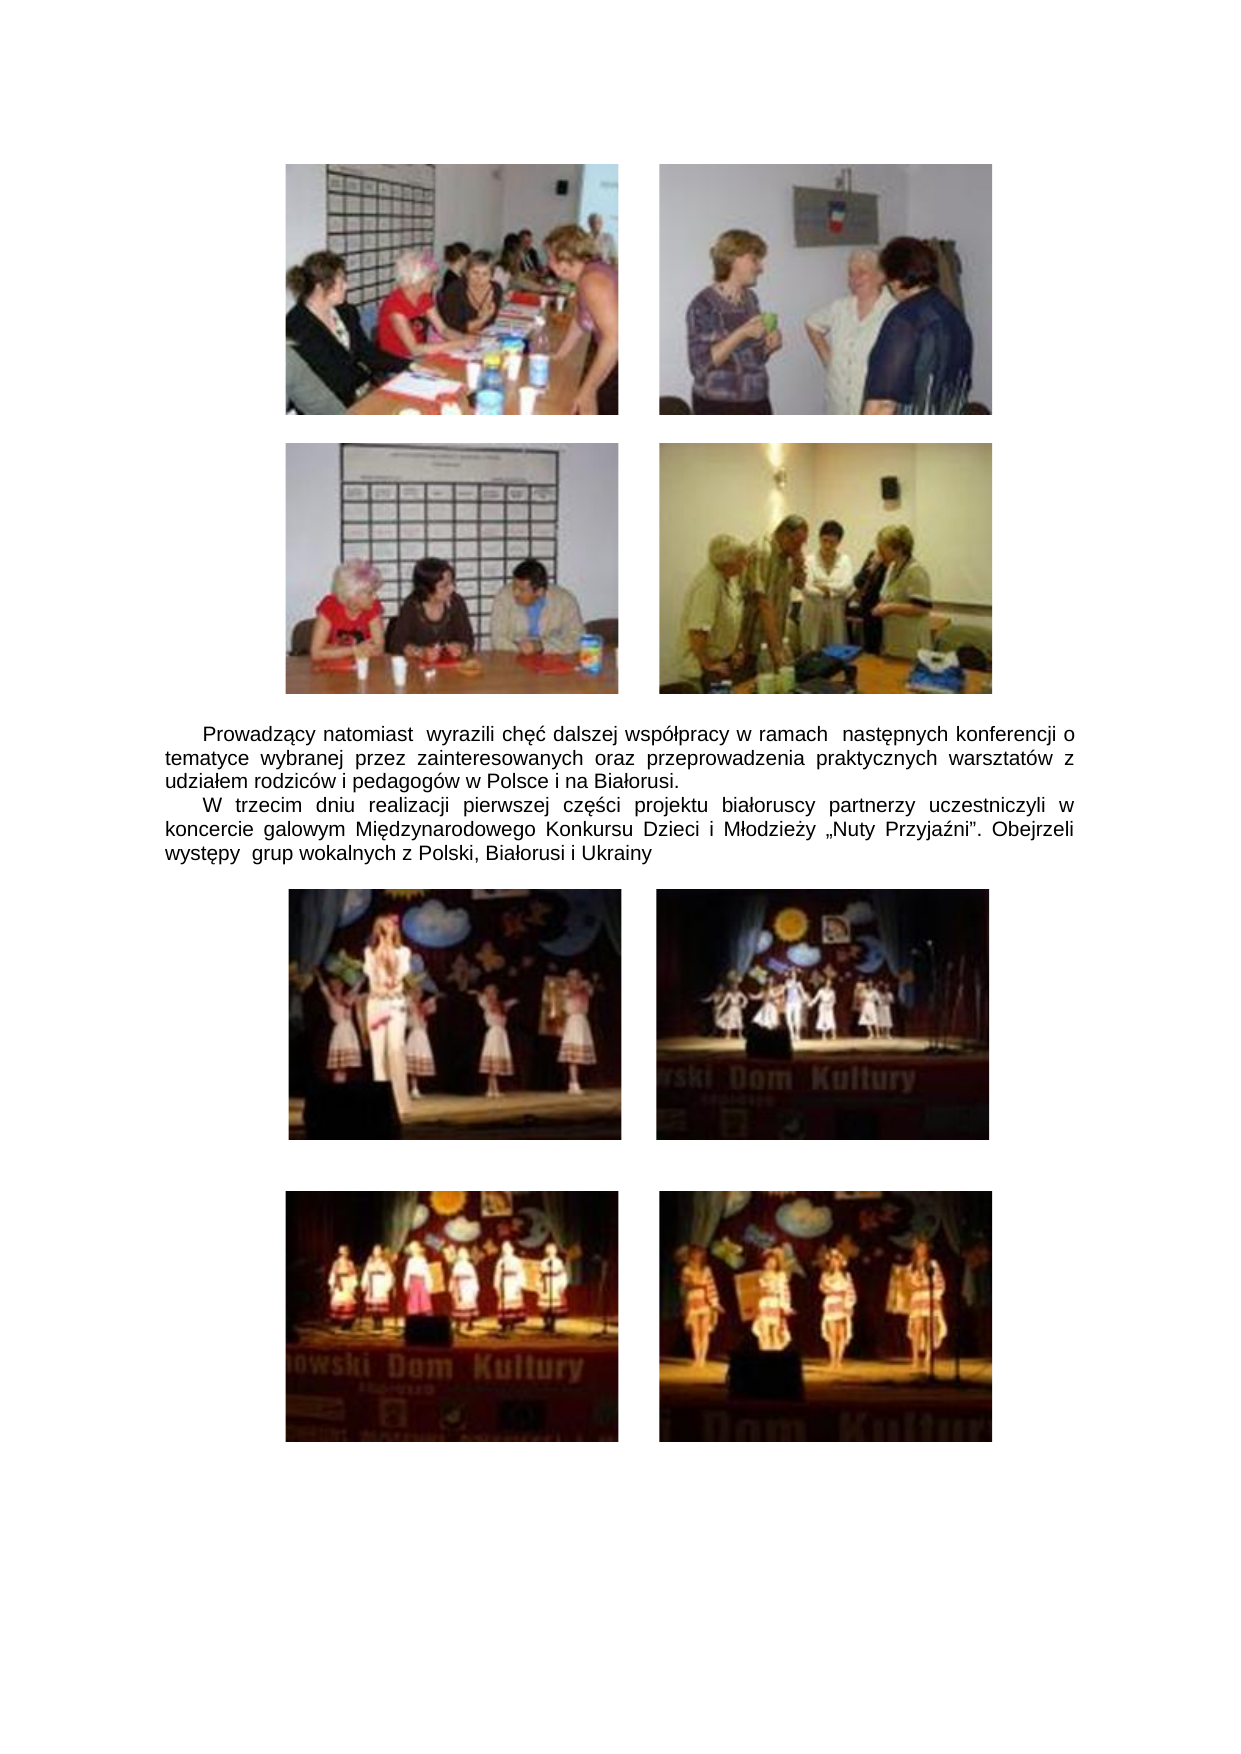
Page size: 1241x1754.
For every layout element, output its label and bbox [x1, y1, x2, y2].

picture [656, 889, 990, 1140]
picture [659, 164, 993, 415]
picture [285, 164, 619, 415]
picture [659, 443, 993, 694]
table_cell [148, 148, 1093, 1463]
picture [659, 1191, 993, 1442]
picture [285, 443, 619, 694]
picture [288, 889, 622, 1140]
picture [285, 1191, 619, 1442]
